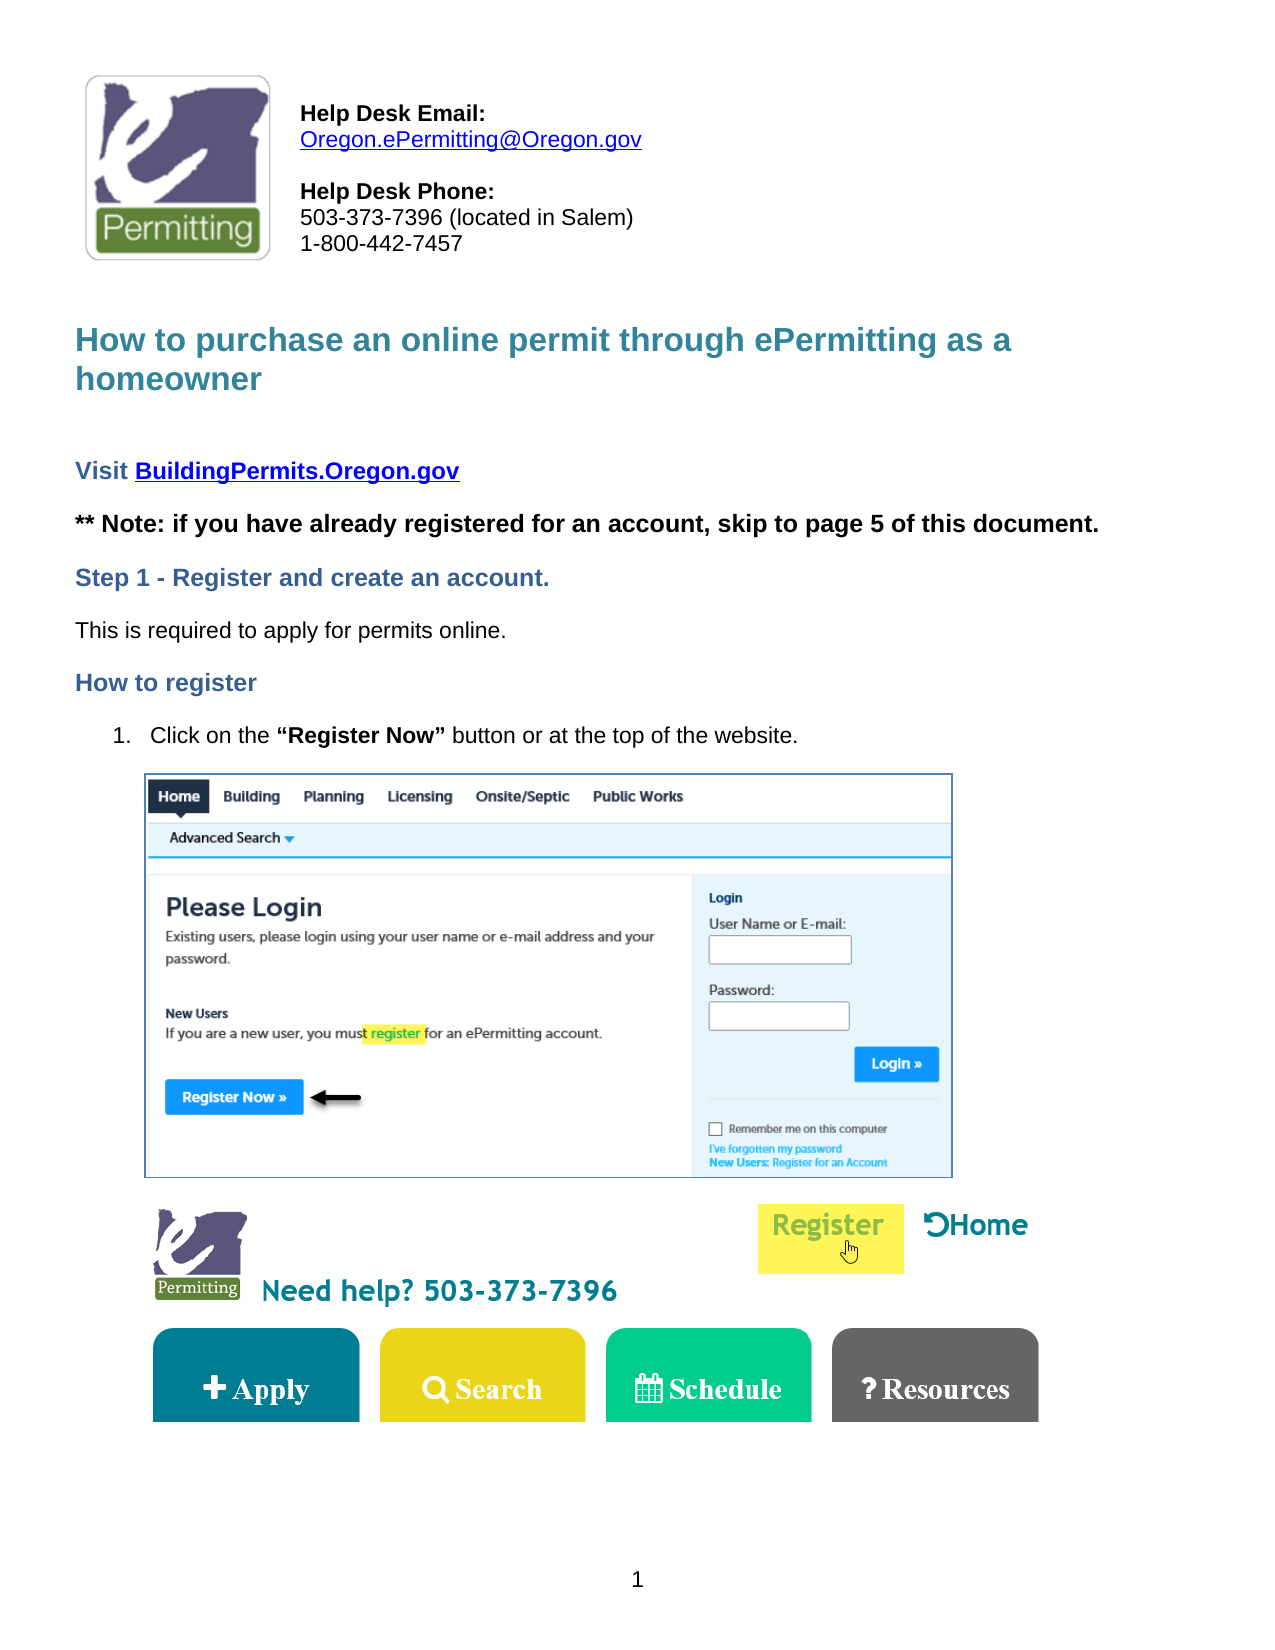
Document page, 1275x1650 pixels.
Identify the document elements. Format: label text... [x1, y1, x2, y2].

text Visit BuildingPermits.Oregon.gov [75, 456, 1200, 484]
text Help Desk Phone: 503-373-7396 (located in Salem) 1-800-442-7457 [300, 178, 1200, 257]
subtitle How to purchase an online permit through ePermitting as a homeowner [75, 320, 1200, 431]
picture [146, 775, 951, 1177]
text How to register [75, 668, 1200, 697]
picture [144, 1203, 1049, 1422]
list Click on the “Register Now” button or at the top of the website. [112, 722, 1200, 748]
text Step 1 - Register and create an account. [75, 563, 1200, 592]
picture [84, 74, 272, 262]
text This is required to apply for permits online. [75, 617, 1200, 643]
text Help Desk Email: Oregon.ePermitting@Oregon.gov [300, 100, 1200, 153]
text ** Note: if you have already registered for an account, skip to page 5 of this document. [75, 509, 1200, 538]
